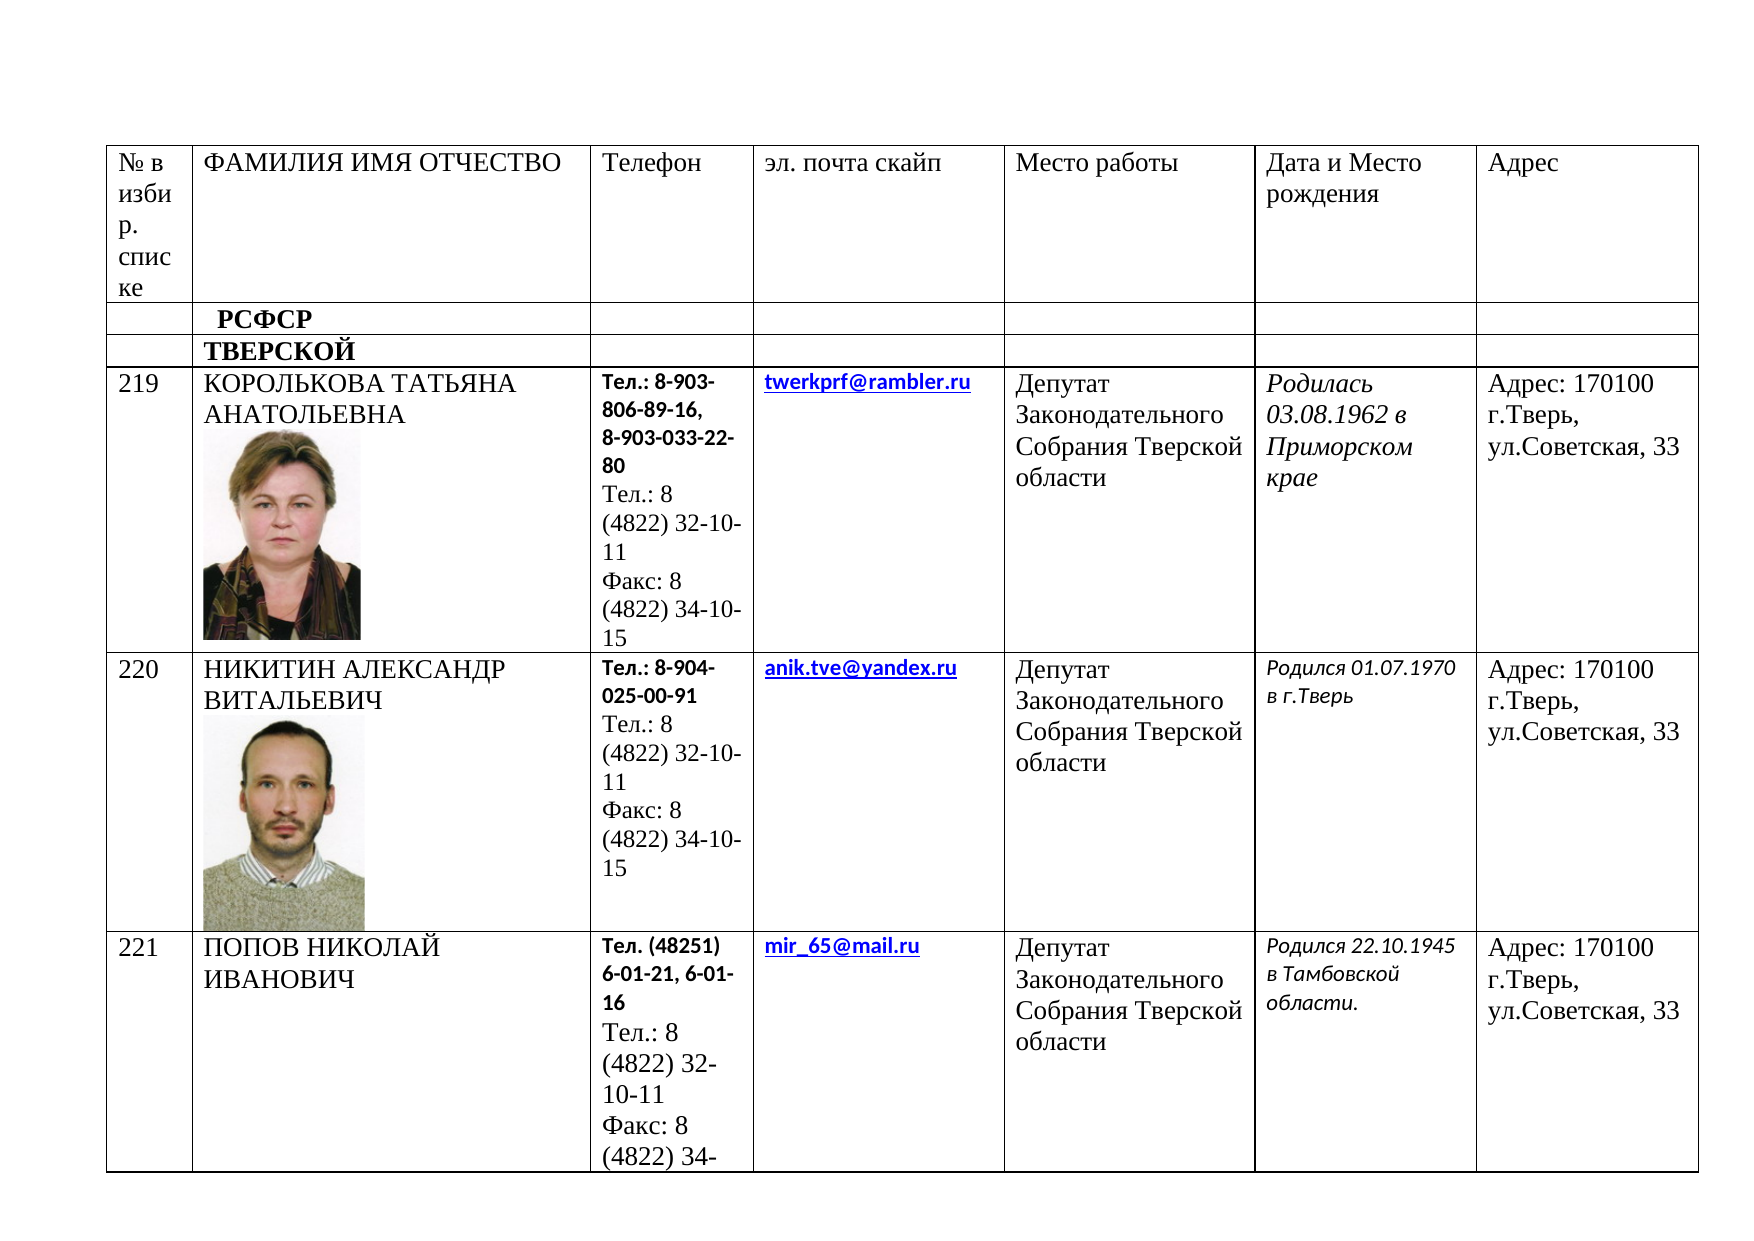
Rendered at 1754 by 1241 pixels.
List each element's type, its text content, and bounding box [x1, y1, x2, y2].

table_cell Родился 01.07.1970 в г.Тверь [1256, 653, 1476, 931]
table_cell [1256, 932, 1476, 1171]
table_cell [1256, 335, 1476, 366]
table_cell ТВЕРСКОЙ [193, 335, 590, 366]
table_cell КОРОЛЬКОВА ТАТЬЯНА АНАТОЛЬЕВНА [193, 368, 590, 652]
table_cell [591, 335, 753, 366]
table_cell [107, 335, 192, 366]
table_cell Тел.: 8-904-025-00-91 Тел.: 8 (4822) 32-10-11 Факс: 8 (4822) 34-10-15 [591, 653, 753, 931]
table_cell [591, 932, 753, 1171]
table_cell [1005, 932, 1254, 1171]
table_cell [1477, 303, 1698, 334]
table_cell [591, 303, 753, 334]
table_header № в избир. списке [107, 146, 192, 302]
table_cell [107, 303, 192, 334]
table_header Дата и Место рождения [1256, 146, 1476, 302]
table_header эл. почта скайп [754, 146, 1004, 302]
table_cell Депутат Законодательного Собрания Тверской области [1005, 653, 1254, 931]
table_cell [754, 335, 1004, 366]
table_cell 219 [107, 368, 192, 652]
table_cell [754, 303, 1004, 334]
table_cell Тел.: 8-903-806-89-16, 8-903-033-22-80 Тел.: 8 (4822) 32-10-11 Факс: 8 (4822) 34-10-15 [591, 368, 753, 652]
table_cell anik.tve@yandex.ru [754, 653, 1004, 931]
picture [203, 429, 361, 640]
table_cell mir_65@mail.ru [754, 932, 1004, 1171]
table_header ФАМИЛИЯ ИМЯ ОТЧЕСТВО [193, 146, 590, 302]
table_cell Адрес: 170100 г.Тверь, ул.Советская, 33 [1477, 368, 1698, 652]
table_cell Адрес: 170100 г.Тверь, ул.Советская, 33 [1477, 653, 1698, 931]
table_cell 221 [107, 932, 192, 1171]
table_header Место работы [1005, 146, 1254, 302]
table_header Телефон [591, 146, 753, 302]
table_cell Депутат Законодательного Собрания Тверской области [1005, 368, 1254, 652]
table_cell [1477, 932, 1698, 1171]
table_cell РСФСР [193, 303, 590, 334]
picture [203, 715, 365, 931]
table_cell [1477, 335, 1698, 366]
table_cell twerkprf@rambler.ru [754, 368, 1004, 652]
table_cell [1005, 335, 1254, 366]
table_cell [1256, 303, 1476, 334]
table_header Адрес [1477, 146, 1698, 302]
table_cell [1005, 303, 1254, 334]
table_cell 220 [107, 653, 192, 931]
table_cell НИКИТИН АЛЕКСАНДР ВИТАЛЬЕВИЧ [193, 653, 590, 931]
table_cell Родилась 03.08.1962 в Приморском крае [1256, 368, 1476, 652]
table_cell ПОПОВ НИКОЛАЙ ИВАНОВИЧ [193, 932, 590, 1171]
